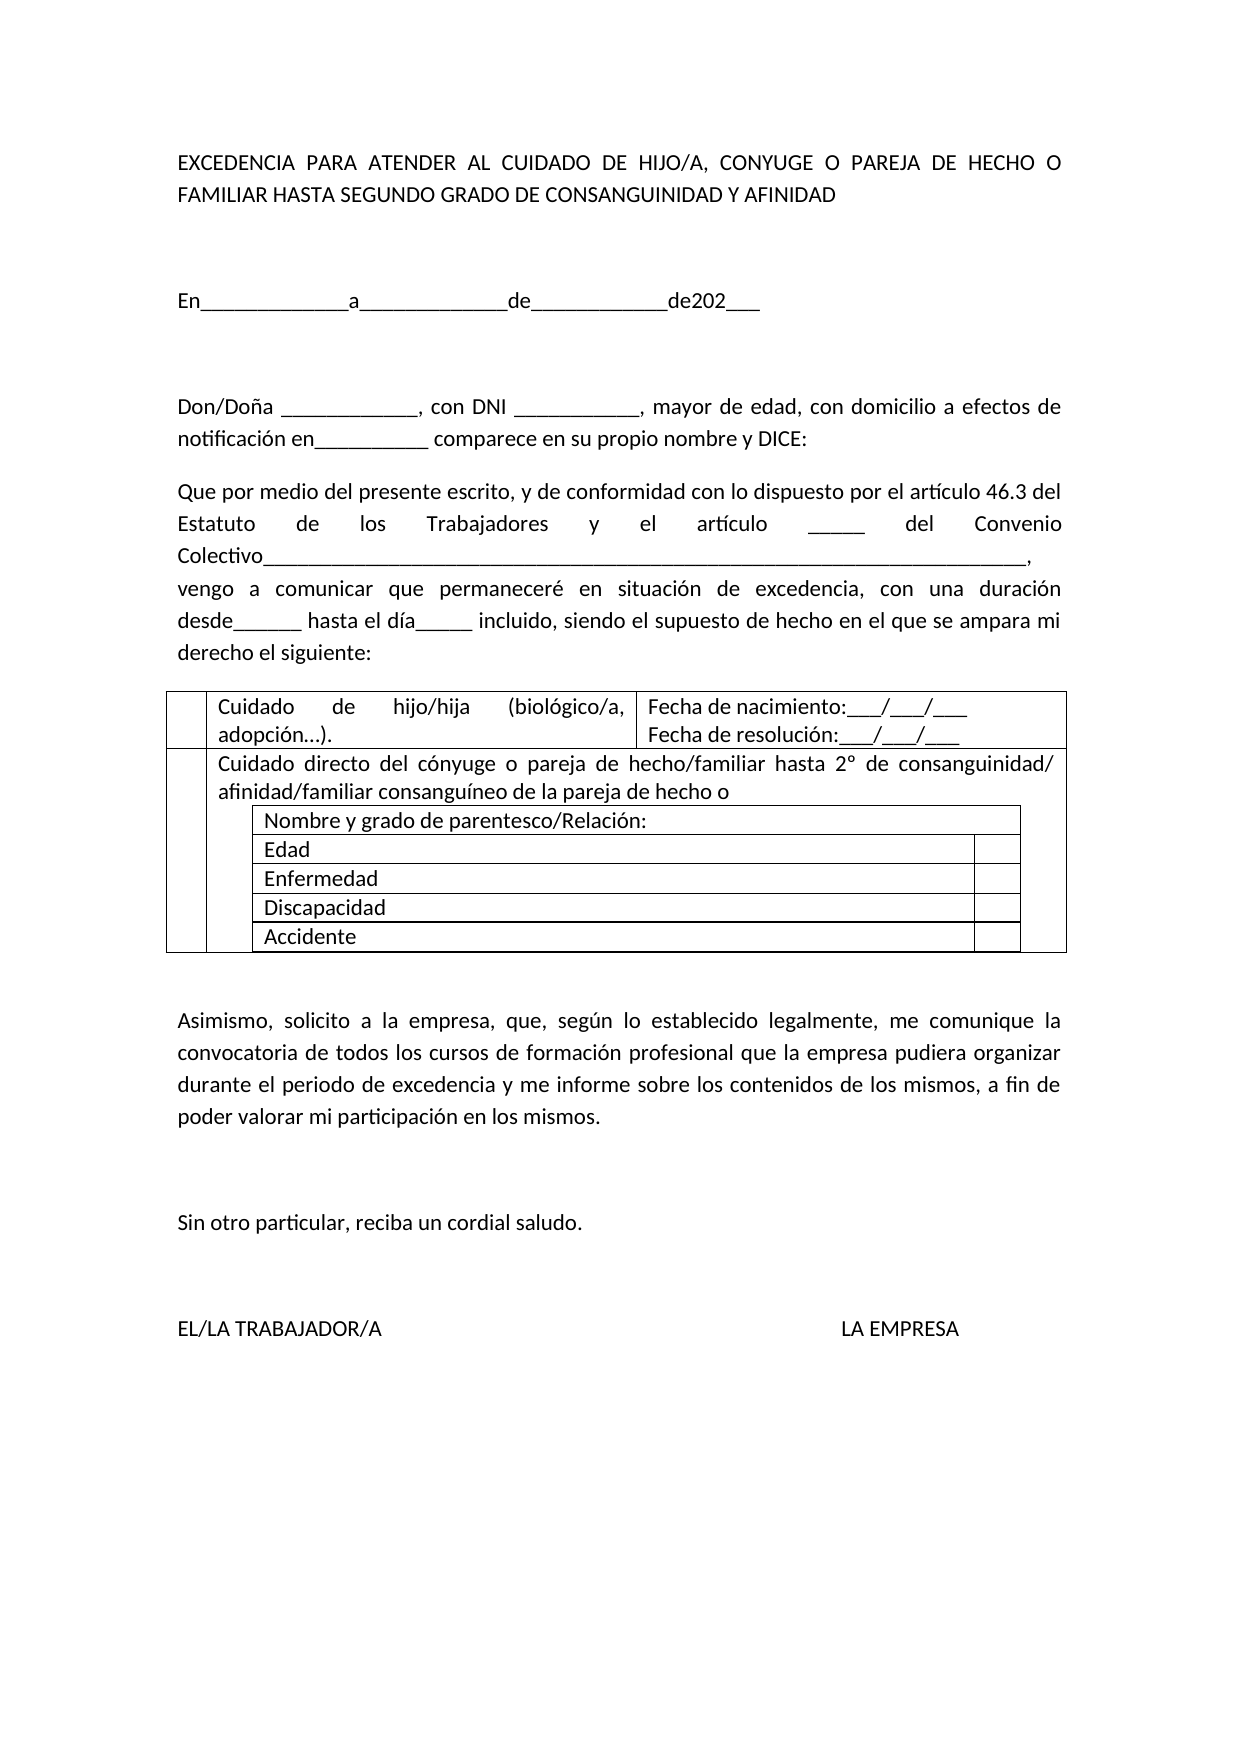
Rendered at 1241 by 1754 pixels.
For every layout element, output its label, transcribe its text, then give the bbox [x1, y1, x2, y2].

table_header [167, 692, 206, 748]
text Don/Doña ____________, con DNI ___________, mayor de edad, con domicilio a efectos de notificación en__________ comparece en su propio nombre y DICE: [177, 392, 1063, 452]
table_cell Cuidado directo del cónyuge o pareja de hecho/familiar hasta 2º de consanguinidad/ afinidad/familiar consanguíneo de la pareja de hecho o [207, 749, 1066, 952]
table_header Cuidado de hijo/hija (biológico/a, adopción…). [207, 692, 636, 748]
text EXCEDENCIA PARA ATENDER AL CUIDADO DE HIJO/A, CONYUGE O PAREJA DE HECHO O FAMILIAR HASTA SEGUNDO GRADO DE CONSANGUINIDAD Y AFINIDAD [177, 148, 1063, 208]
text En_____________a_____________de____________de202___ [177, 286, 1063, 314]
table_header Fecha de nacimiento:___/___/___ Fecha de resolución:___/___/___ [637, 692, 1066, 748]
text EL/LA TRABAJADOR/A LA EMPRESA [177, 1314, 1063, 1342]
text Asimismo, solicito a la empresa, que, según lo establecido legalmente, me comunique la convocatoria de todos los cursos de formación profesional que la empresa pudiera organizar durante el periodo de excedencia y me informe sobre los contenidos de los mismos, a fin de poder valorar mi participación en los mismos. [177, 1006, 1063, 1130]
text Sin otro particular, reciba un cordial saludo. [177, 1208, 1063, 1236]
text Que por medio del presente escrito, y de conformidad con lo dispuesto por el artículo 46.3 del Estatuto de los Trabajadores y el artículo _____ del Convenio Colectivo___________________________________________________________________, vengo a comunicar que permaneceré en situación de excedencia, con una duración desde______ hasta el día_____ incluido, siendo el supuesto de hecho en el que se ampara mi derecho el siguiente: [177, 477, 1063, 666]
table_cell [167, 749, 206, 952]
